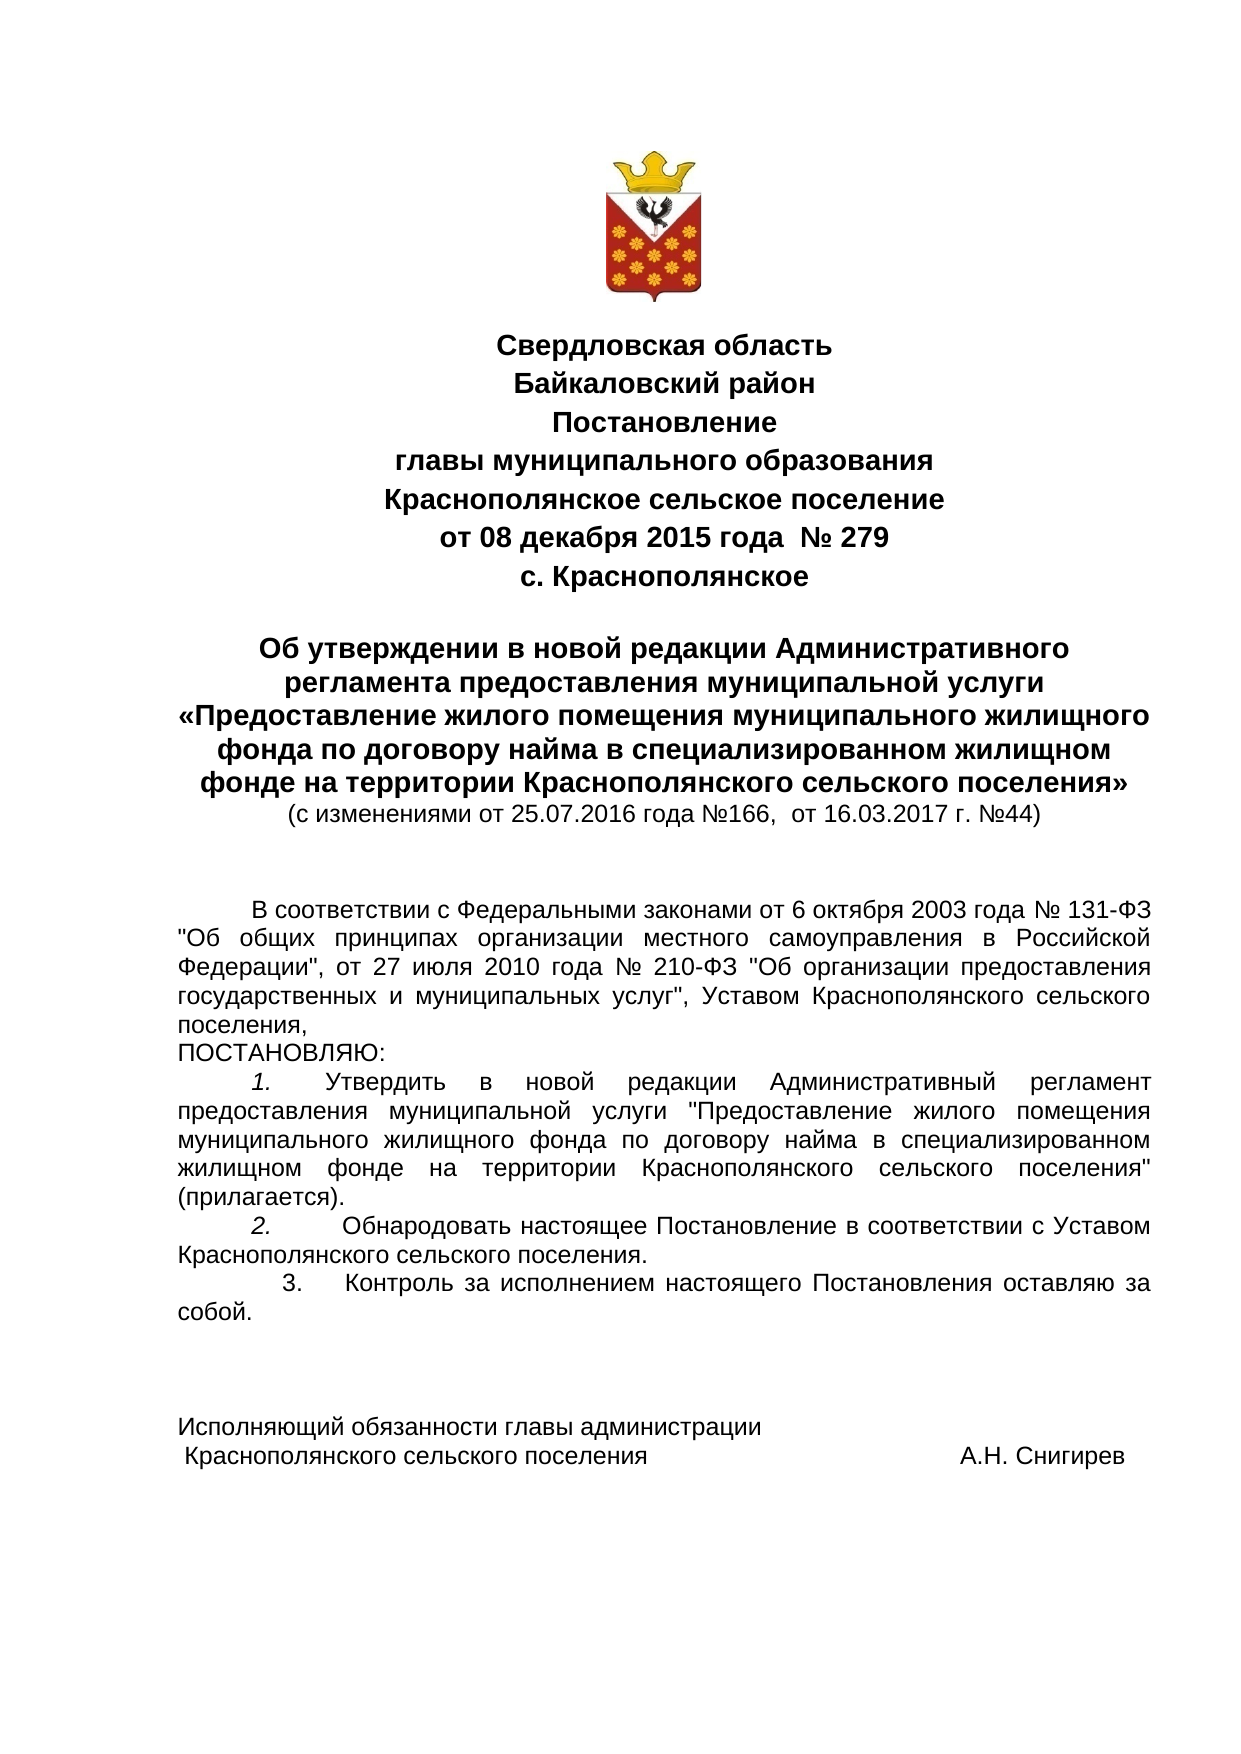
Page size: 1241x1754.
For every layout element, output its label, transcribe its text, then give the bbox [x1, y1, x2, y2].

text Об утверждении в новой редакции Административного регламента предоставления муниципальной услуги «Предоставление жилого помещения муниципального жилищного фонда по договору найма в специализированном жилищном фонде на территории Краснополянского сельского поселения» [177, 631, 1152, 799]
text Постановление [177, 405, 1152, 438]
list Утвердить в новой редакции Административный регламент предоставления муниципальной услуги "Предоставление жилого помещения муниципального жилищного фонда по договору найма в специализированном жилищном фонде на территории Краснополянского сельского поселения" (прилагается). [177, 1067, 1152, 1211]
list Обнародовать настоящее Постановление в соответствии с Уставом Краснополянского сельского поселения. [177, 1211, 1152, 1268]
picture [606, 151, 702, 302]
text Исполняющий обязанности главы администрации [177, 1412, 1152, 1441]
text главы муниципального образования [177, 443, 1152, 477]
text от 08 декабря 2015 года № 279 [177, 521, 1152, 554]
list 3. Контроль за исполнением настоящего Постановления оставляю за собой. [177, 1268, 1152, 1326]
text постановляю: [177, 1038, 1152, 1067]
text Байкаловский район [177, 366, 1152, 400]
text Краснополянское сельское поселение [177, 482, 1152, 516]
text с. Краснополянское [177, 559, 1152, 593]
text Свердловская область [177, 328, 1152, 361]
text Краснополянского сельского поселения А.Н. Снигирев [177, 1441, 1152, 1470]
text В соответствии с Федеральными законами от 6 октября 2003 года № 131-ФЗ "Об общих принципах организации местного самоуправления в Российской Федерации", от 27 июля 2010 года № 210-ФЗ "Об организации предоставления государственных и муниципальных услуг", Уставом Краснополянского сельского поселения, [177, 895, 1152, 1038]
text (с изменениями от 25.07.2016 года №166, от 16.03.2017 г. №44) [177, 799, 1152, 828]
